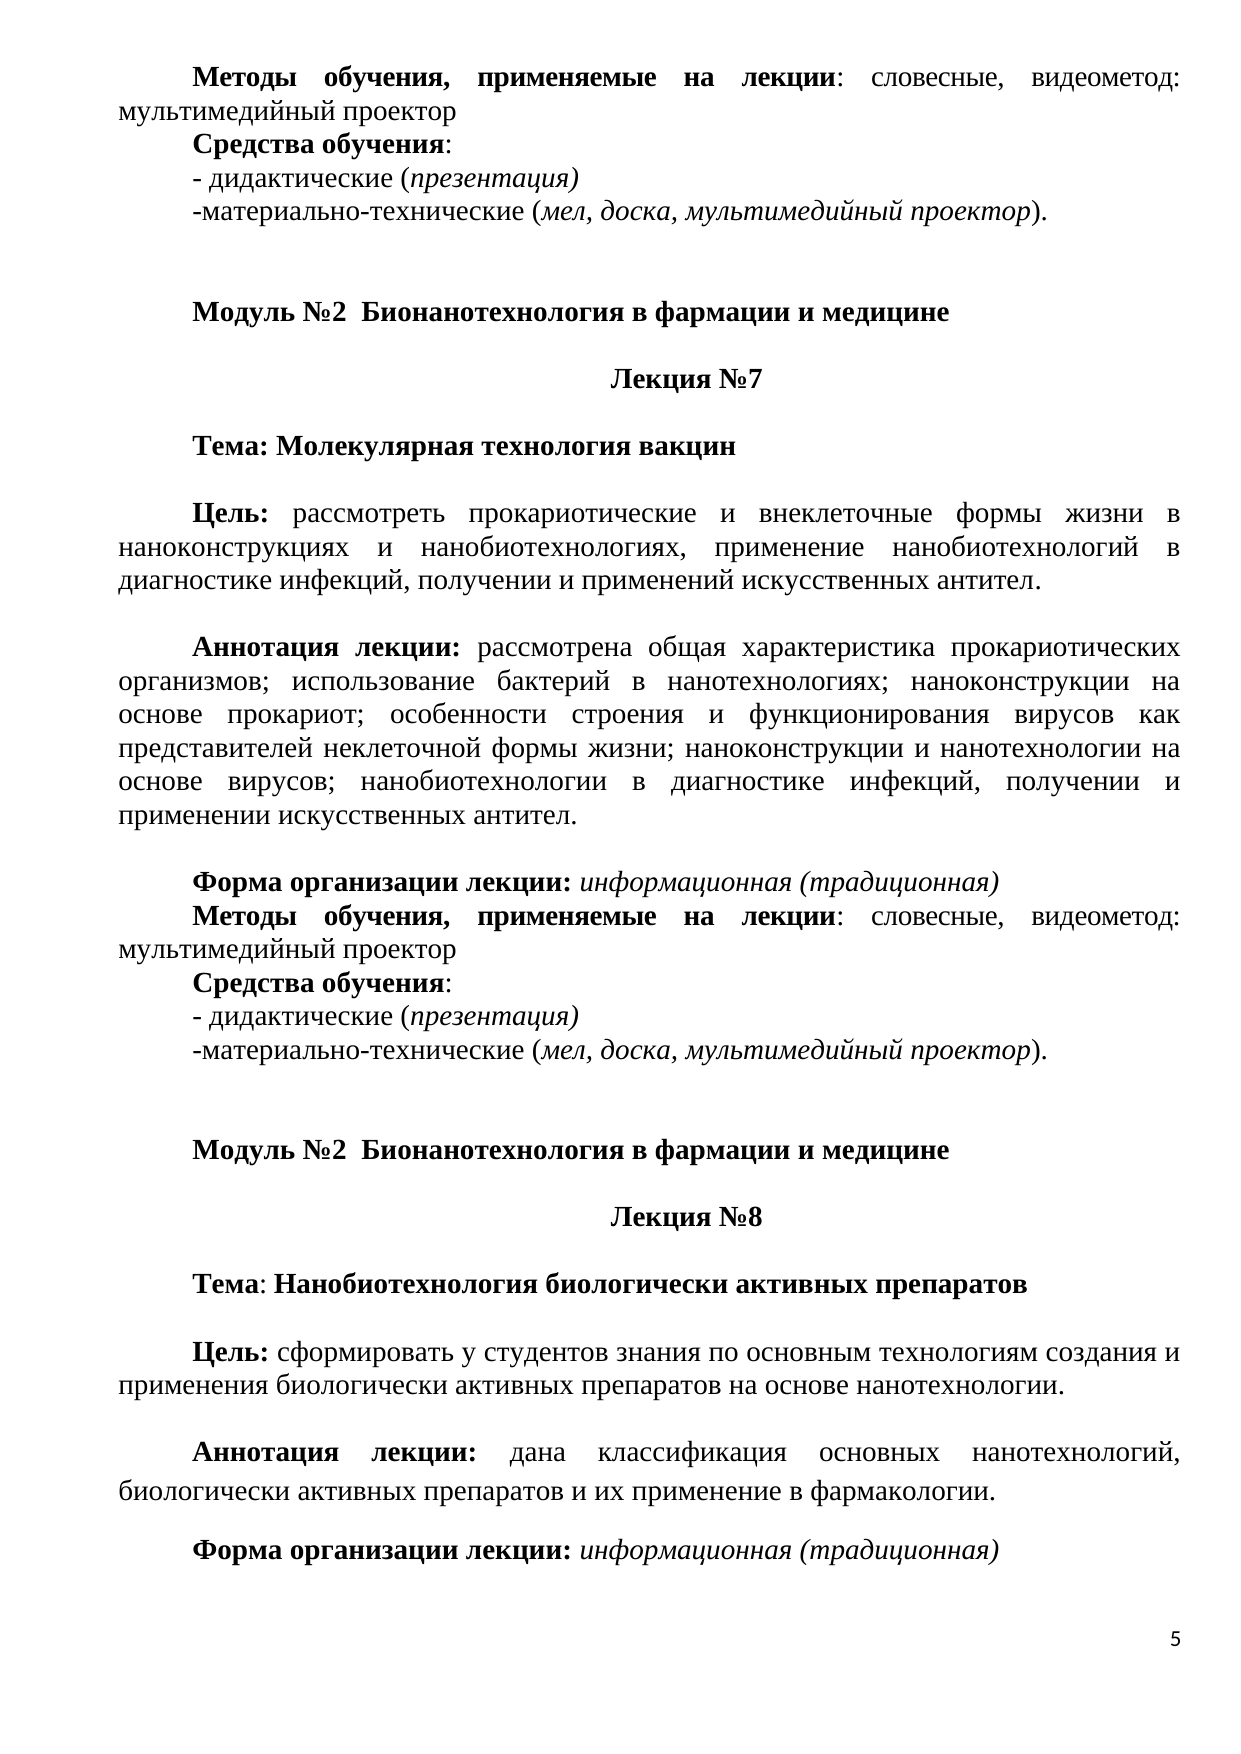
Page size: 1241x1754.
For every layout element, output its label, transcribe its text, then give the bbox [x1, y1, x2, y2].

text Средства обучения: [118, 126, 1181, 160]
text - дидактические (презентация) [118, 998, 1181, 1032]
text - дидактические (презентация) [118, 160, 1181, 193]
text Цель: сформировать у студентов знания по основным технологиям создания и применения биологически активных препаратов на основе нанотехнологии. [118, 1334, 1181, 1401]
text Средства обучения: [118, 965, 1181, 998]
text Тема: Нанобиотехнология биологически активных препаратов [118, 1267, 1181, 1300]
text Лекция №8 [118, 1199, 1181, 1233]
text Лекция №7 [118, 361, 1181, 394]
text -материально-технические (мел, доска, мультимедийный проектор). [118, 1032, 1181, 1065]
text -материально-технические (мел, доска, мультимедийный проектор). [118, 193, 1181, 227]
text Аннотация лекции: дана классификация основных нанотехнологий, биологически активных препаратов и их применение в фармакологии. [118, 1434, 1181, 1506]
text Методы обучения, применяемые на лекции: словесные, видеометод: мультимедийный проектор [118, 59, 1181, 126]
text Аннотация лекции: рассмотрена общая характеристика прокариотических организмов; использование бактерий в нанотехнологиях; наноконструкции на основе прокариот; особенности строения и функционирования вирусов как представителей неклеточной формы жизни; наноконструкции и нанотехнологии на основе вирусов; нанобиотехнологии в диагностике инфекций, получении и применении искусственных антител. [118, 629, 1181, 831]
text Модуль №2 Бионанотехнология в фармации и медицине [118, 1132, 1181, 1166]
text Форма организации лекции: информационная (традиционная) [118, 864, 1181, 898]
text Модуль №2 Бионанотехнология в фармации и медицине [118, 294, 1181, 327]
text Методы обучения, применяемые на лекции: словесные, видеометод: мультимедийный проектор [118, 898, 1181, 965]
text Форма организации лекции: информационная (традиционная) [118, 1532, 1181, 1566]
text Цель: рассмотреть прокариотические и внеклеточные формы жизни в наноконструкциях и нанобиотехнологиях, применение нанобиотехнологий в диагностике инфекций, получении и применений искусственных антител. [118, 495, 1181, 596]
text Тема: Молекулярная технология вакцин [118, 428, 1181, 462]
